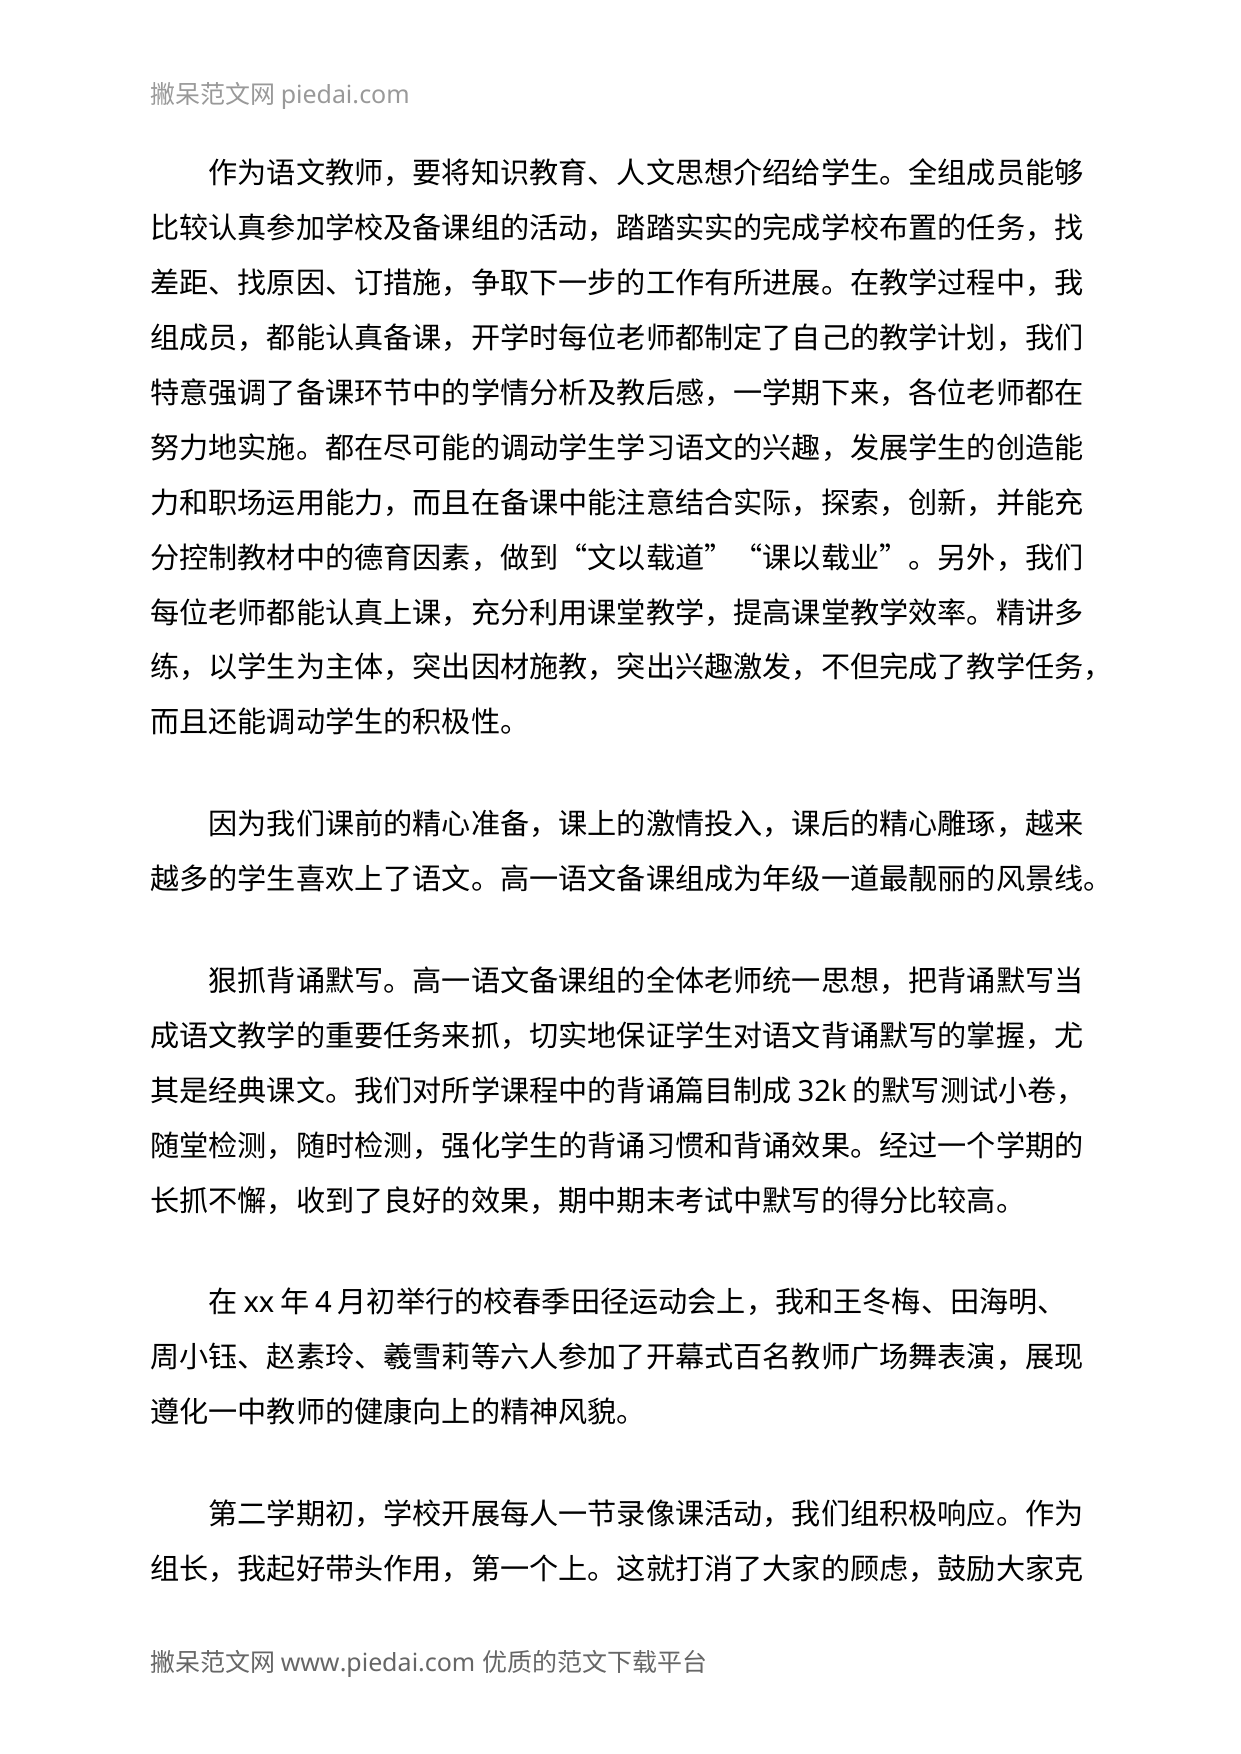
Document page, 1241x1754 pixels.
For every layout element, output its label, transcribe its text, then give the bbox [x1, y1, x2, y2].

text 因为我们课前的精心准备，课上的激情投入，课后的精心雕琢，越来越多的学生喜欢上了语文。高一语文备课组成为年级一道最靓丽的风景线。 [150, 801, 1090, 898]
text 在xx年4月初举行的校春季田径运动会上，我和王冬梅、田海明、周小钰、赵素玲、羲雪莉等六人参加了开幕式百名教师广场舞表演，展现遵化一中教师的健康向上的精神风貌。 [150, 1279, 1090, 1431]
text 狠抓背诵默写。高一语文备课组的全体老师统一思想，把背诵默写当成语文教学的重要任务来抓，切实地保证学生对语文背诵默写的掌握，尤其是经典课文。我们对所学课程中的背诵篇目制成32k的默写测试小卷，随堂检测，随时检测，强化学生的背诵习惯和背诵效果。经过一个学期的长抓不懈，收到了良好的效果，期中期末考试中默写的得分比较高。 [150, 957, 1090, 1219]
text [150, 1491, 1090, 1588]
text 作为语文教师，要将知识教育、人文思想介绍给学生。全组成员能够比较认真参加学校及备课组的活动，踏踏实实的完成学校布置的任务，找差距、找原因、订措施，争取下一步的工作有所进展。在教学过程中，我组成员，都能认真备课，开学时每位老师都制定了自己的教学计划，我们特意强调了备课环节中的学情分析及教后感，一学期下来，各位老师都在努力地实施。都在尽可能的调动学生学习语文的兴趣，发展学生的创造能力和职场运用能力，而且在备课中能注意结合实际，探索，创新，并能充分控制教材中的德育因素，做到“文以载道”“课以载业”。另外，我们每位老师都能认真上课，充分利用课堂教学，提高课堂教学效率。精讲多练，以学生为主体，突出因材施教，突出兴趣激发，不但完成了教学任务，而且还能调动学生的积极性。 [150, 150, 1090, 741]
